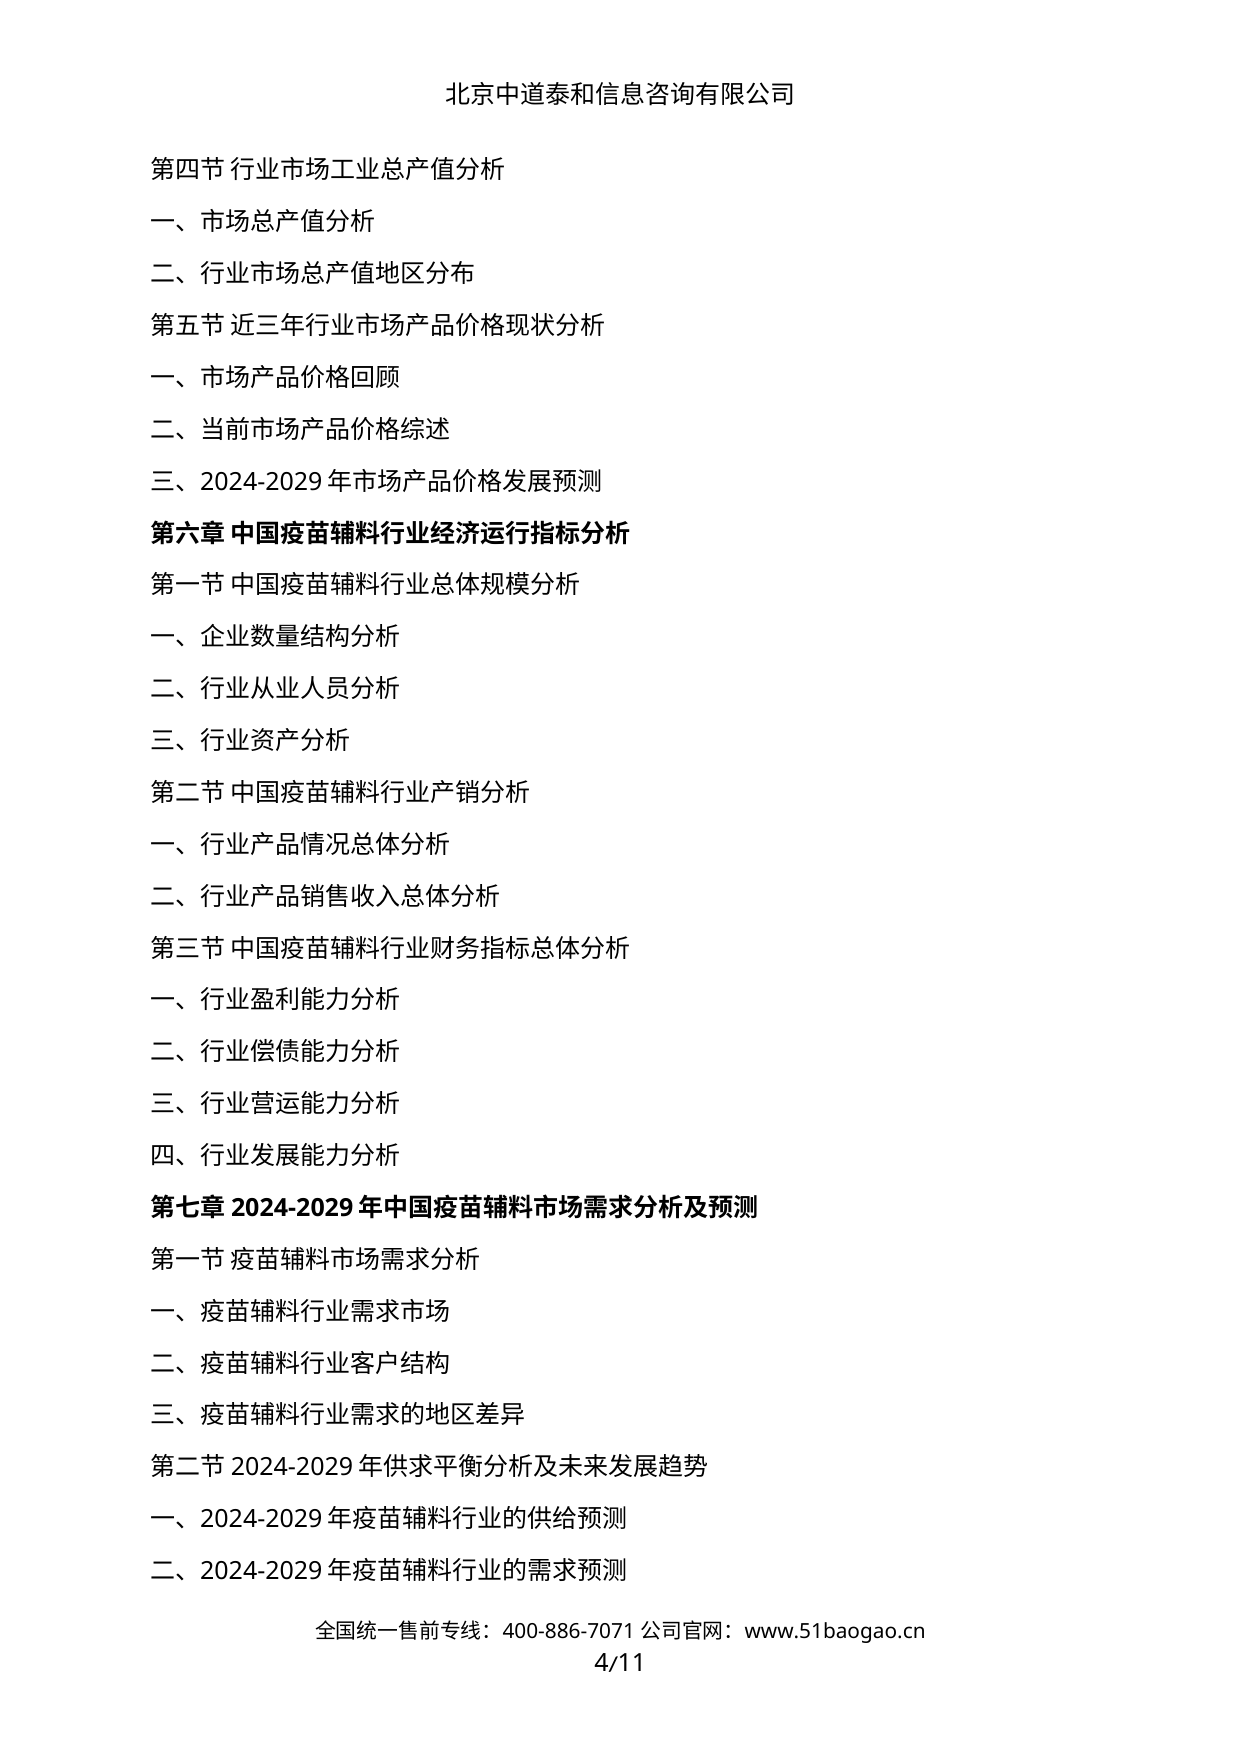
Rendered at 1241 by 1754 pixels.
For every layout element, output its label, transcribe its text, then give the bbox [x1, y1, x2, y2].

text 第七章 2024-2029年中国疫苗辅料市场需求分析及预测 [150, 1187, 1090, 1224]
text 三、2024-2029年市场产品价格发展预测 [150, 461, 1090, 497]
text 第二节 2024-2029年供求平衡分析及未来发展趋势 [150, 1447, 1090, 1483]
text 二、行业偿债能力分析 [150, 1032, 1090, 1068]
text 第一节 疫苗辅料市场需求分析 [150, 1239, 1090, 1276]
text 第六章 中国疫苗辅料行业经济运行指标分析 [150, 513, 1090, 549]
text 二、2024-2029年疫苗辅料行业的需求预测 [150, 1551, 1090, 1587]
text 第四节 行业市场工业总产值分析 [150, 150, 1090, 186]
text 一、2024-2029年疫苗辅料行业的供给预测 [150, 1499, 1090, 1535]
text 第五节 近三年行业市场产品价格现状分析 [150, 306, 1090, 342]
text 一、行业产品情况总体分析 [150, 824, 1090, 861]
text 二、行业产品销售收入总体分析 [150, 876, 1090, 912]
text 三、行业营运能力分析 [150, 1084, 1090, 1120]
text 二、行业市场总产值地区分布 [150, 254, 1090, 290]
text 四、行业发展能力分析 [150, 1136, 1090, 1172]
text 二、疫苗辅料行业客户结构 [150, 1343, 1090, 1379]
text 三、行业资产分析 [150, 721, 1090, 757]
text 二、当前市场产品价格综述 [150, 409, 1090, 446]
text 一、市场总产值分析 [150, 202, 1090, 238]
text 第三节 中国疫苗辅料行业财务指标总体分析 [150, 928, 1090, 964]
text 第一节 中国疫苗辅料行业总体规模分析 [150, 565, 1090, 601]
text 一、市场产品价格回顾 [150, 357, 1090, 394]
text 一、行业盈利能力分析 [150, 980, 1090, 1016]
text 三、疫苗辅料行业需求的地区差异 [150, 1395, 1090, 1431]
text 第二节 中国疫苗辅料行业产销分析 [150, 772, 1090, 809]
text 二、行业从业人员分析 [150, 669, 1090, 705]
text 一、疫苗辅料行业需求市场 [150, 1291, 1090, 1327]
text 一、企业数量结构分析 [150, 617, 1090, 653]
